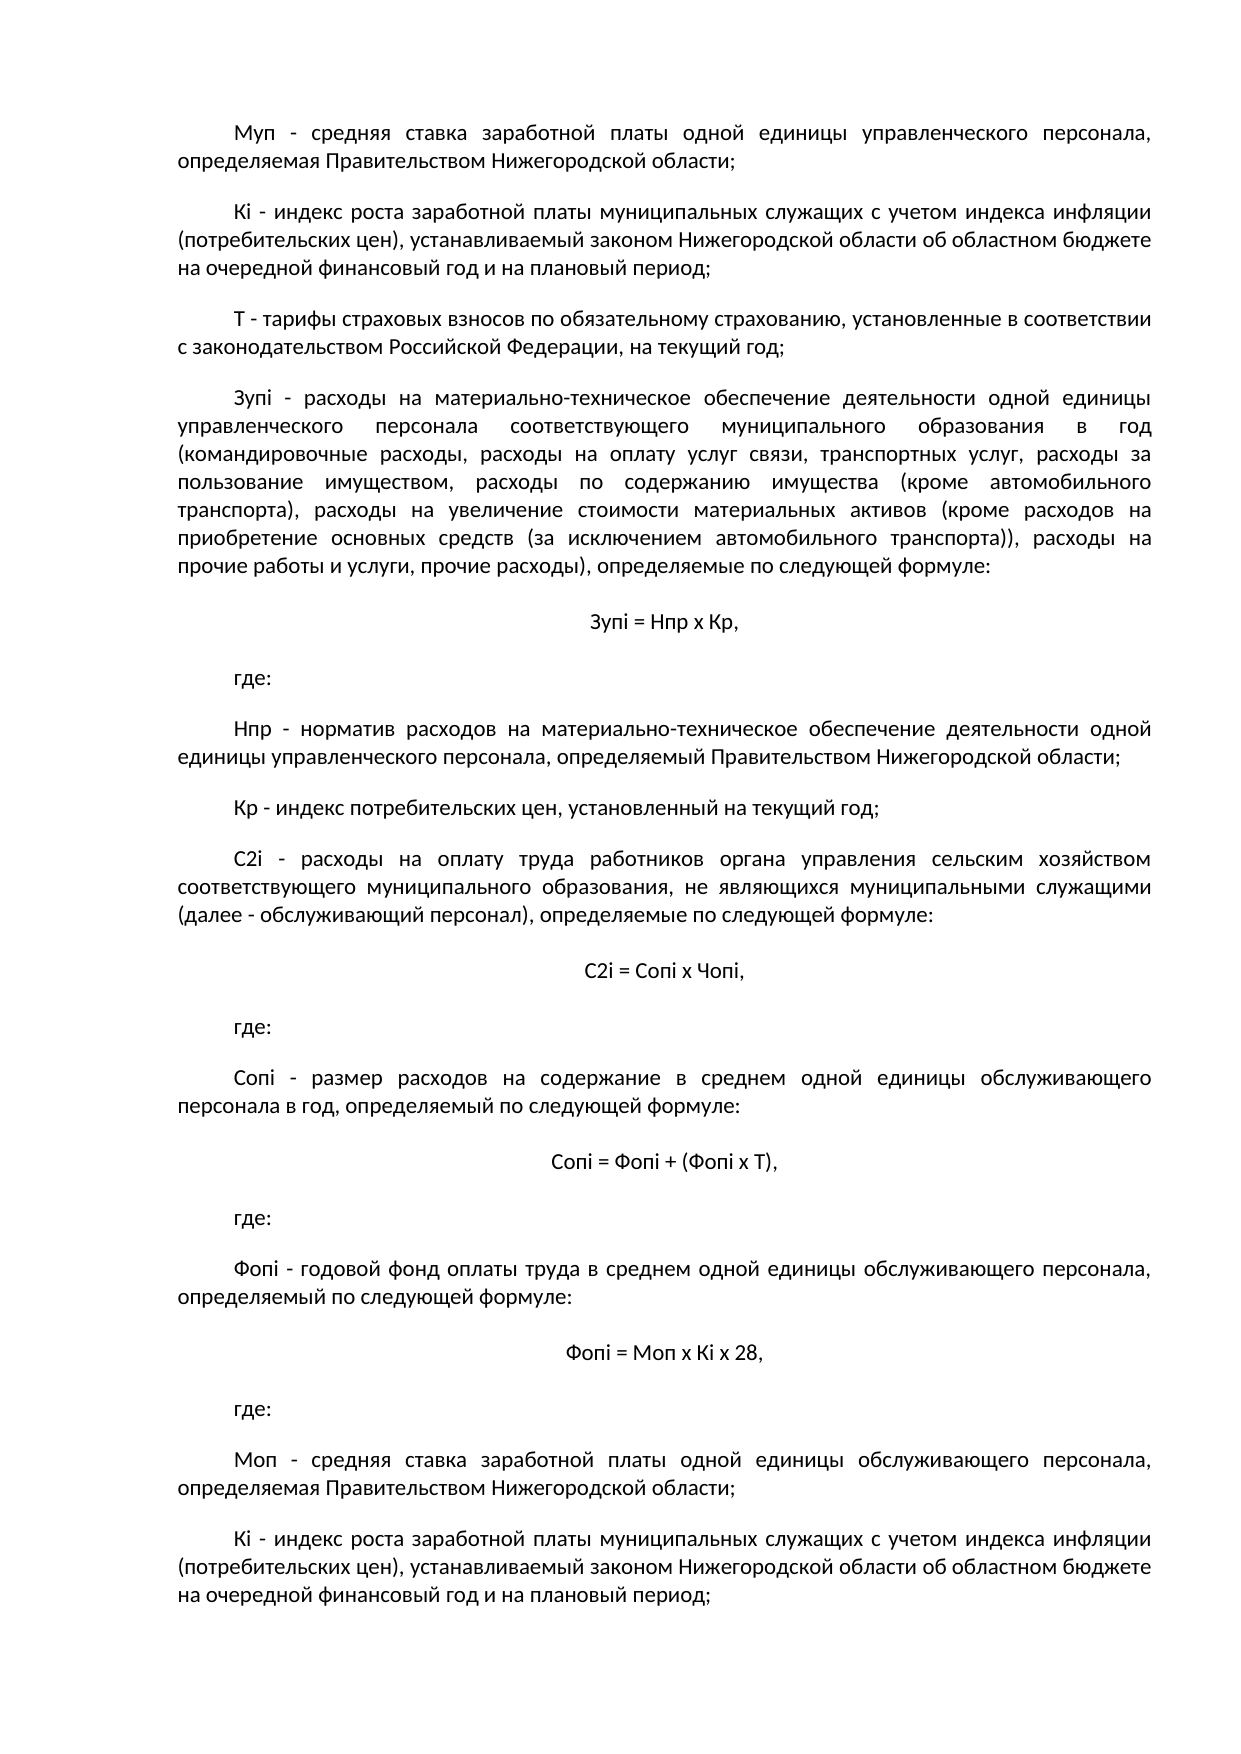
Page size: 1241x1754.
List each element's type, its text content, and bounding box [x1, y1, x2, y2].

text С2i - расходы на оплату труда работников органа управления сельским хозяйством соответствующего муниципального образования, не являющихся муниципальными служащими (далее - обслуживающий персонал), определяемые по следующей формуле: [177, 844, 1152, 928]
text где: [177, 1203, 1152, 1231]
text где: [177, 1394, 1152, 1422]
text С2i = Cопi x Чопi, [177, 956, 1152, 984]
text Моп - средняя ставка заработной платы одной единицы обслуживающего персонала, определяемая Правительством Нижегородской области; [177, 1445, 1152, 1501]
text где: [177, 1012, 1152, 1040]
text Фопi - годовой фонд оплаты труда в среднем одной единицы обслуживающего персонала, определяемый по следующей формуле: [177, 1254, 1152, 1310]
text Зупi - расходы на материально-техническое обеспечение деятельности одной единицы управленческого персонала соответствующего муниципального образования в год (командировочные расходы, расходы на оплату услуг связи, транспортных услуг, расходы за пользование имуществом, расходы по содержанию имущества (кроме автомобильного транспорта), расходы на увеличение стоимости материальных активов (кроме расходов на приобретение основных средств (за исключением автомобильного транспорта)), расходы на прочие работы и услуги, прочие расходы), определяемые по следующей формуле: [177, 383, 1152, 579]
text Кi - индекс роста заработной платы муниципальных служащих с учетом индекса инфляции (потребительских цен), устанавливаемый законом Нижегородской области об областном бюджете на очередной финансовый год и на плановый период; [177, 1524, 1152, 1608]
text Cопi = Фопi + (Фопi x Т), [177, 1147, 1152, 1175]
text Зупi = Нпр x Кp, [177, 607, 1152, 635]
text Cопi - размер расходов на содержание в среднем одной единицы обслуживающего персонала в год, определяемый по следующей формуле: [177, 1063, 1152, 1119]
text Нпр - норматив расходов на материально-техническое обеспечение деятельности одной единицы управленческого персонала, определяемый Правительством Нижегородской области; [177, 714, 1152, 770]
text Т - тарифы страховых взносов по обязательному страхованию, установленные в соответствии с законодательством Российской Федерации, на текущий год; [177, 304, 1152, 360]
text где: [177, 663, 1152, 691]
text Фопi = Моп x Кi x 28, [177, 1338, 1152, 1366]
text Кi - индекс роста заработной платы муниципальных служащих с учетом индекса инфляции (потребительских цен), устанавливаемый законом Нижегородской области об областном бюджете на очередной финансовый год и на плановый период; [177, 197, 1152, 281]
text Кp - индекс потребительских цен, установленный на текущий год; [177, 793, 1152, 821]
text Муп - средняя ставка заработной платы одной единицы управленческого персонала, определяемая Правительством Нижегородской области; [177, 118, 1152, 174]
